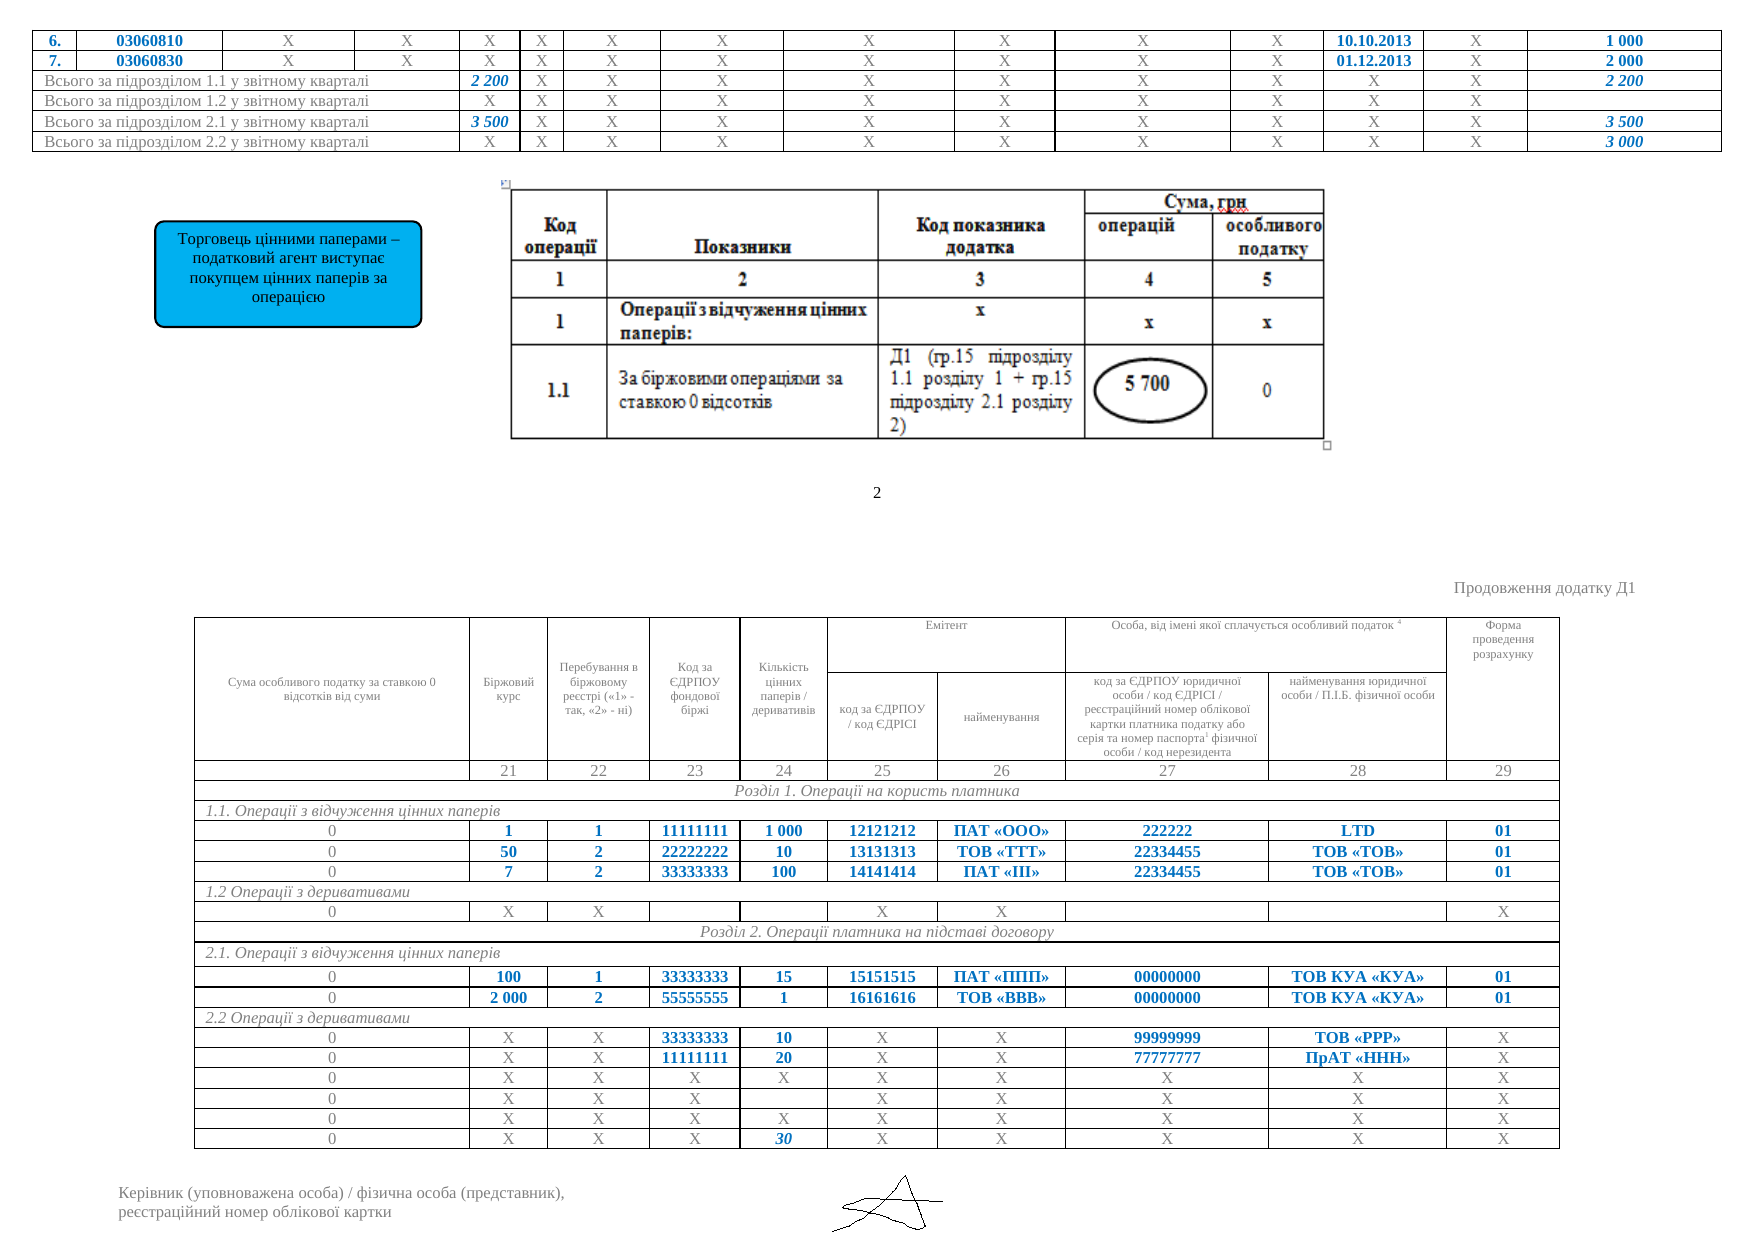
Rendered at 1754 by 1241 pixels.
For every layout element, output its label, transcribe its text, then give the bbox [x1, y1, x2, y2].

table_cell Розділ 2. Операції платника на підставі договору [195, 922, 1559, 941]
table_cell Х [1269, 1129, 1446, 1148]
table_cell ТОВ «ТТТ» [938, 841, 1065, 861]
table_cell Х [1269, 1068, 1446, 1087]
table_cell Х [1447, 902, 1559, 921]
table_cell Х [548, 1068, 649, 1087]
table_cell Х [470, 1068, 547, 1087]
table_cell Х [828, 902, 937, 921]
table_cell 0 [195, 1089, 469, 1108]
table_cell 01 [1447, 841, 1559, 861]
table_cell Всього за підрозділом 2.1 у звітному кварталі [33, 111, 459, 131]
table_cell 28 [1269, 761, 1446, 780]
table_cell 1 [548, 821, 649, 840]
table_cell Х [955, 31, 1054, 50]
table_cell Х [1056, 51, 1230, 70]
table_cell 2 200 [460, 71, 519, 90]
table_cell Х [828, 1028, 937, 1047]
table_cell 0 [195, 1129, 469, 1148]
table_cell Х [470, 1109, 547, 1128]
table_cell 01 [1447, 988, 1559, 1007]
table_cell Х [564, 71, 660, 90]
table_cell 01 [1447, 821, 1559, 840]
table_cell Х [1424, 111, 1527, 131]
table_cell найменування юридичної особи / П.І.Б. фізичної особи [1269, 673, 1446, 759]
table_cell Х [460, 51, 519, 70]
table_cell 22222222 [650, 841, 739, 861]
table_cell 1 [741, 988, 827, 1007]
table_cell найменування [938, 673, 1065, 759]
table_cell 2.1. Операції з відчуження цінних паперів [195, 943, 1559, 966]
table_cell 2.2 Операції з деривативами [195, 1008, 1559, 1027]
table_cell 6. [33, 31, 76, 50]
table_cell 2 200 [1528, 71, 1721, 90]
table_cell 77777777 [1066, 1048, 1268, 1067]
table_cell Х [355, 31, 459, 50]
table_cell Х [1424, 132, 1527, 151]
table_cell 0 [195, 1048, 469, 1067]
table_cell Х [955, 71, 1054, 90]
text Керівник (уповноважена особа) / фізична особа (представник), [118, 1183, 1636, 1202]
table_cell LTD [1269, 821, 1446, 840]
table_cell 0 [195, 1109, 469, 1128]
table_cell 22334455 [1066, 862, 1268, 881]
table_cell 23 [650, 761, 739, 780]
table_cell 01 [1447, 862, 1559, 881]
table_cell Х [828, 1129, 937, 1148]
table_cell Х [1269, 1089, 1446, 1108]
table_cell 3 500 [1528, 111, 1721, 131]
table_cell Х [741, 1068, 827, 1087]
table_cell 1 [470, 821, 547, 840]
table_cell Х [938, 1109, 1065, 1128]
table_cell код за ЄДРПОУ юридичної особи / код ЄДРІСІ / реєстраційний номер облікової картки платника податку або серія та номер паспорта1 фізичної особи / код нерезидента [1066, 673, 1268, 759]
table_cell Х [1231, 91, 1323, 110]
table_cell Х [1056, 71, 1230, 90]
table_cell Х [661, 71, 783, 90]
table_cell Х [741, 1109, 827, 1128]
table_cell 10 [741, 1028, 827, 1047]
table_cell Х [955, 51, 1054, 70]
table_cell Х [1056, 31, 1230, 50]
table_cell 55555555 [650, 988, 739, 1007]
table_cell 99999999 [1066, 1028, 1268, 1047]
table_cell Х [661, 132, 783, 151]
table_cell ПАТ «ППП» [938, 967, 1065, 986]
table_cell Х [1231, 31, 1323, 50]
table_cell Х [784, 31, 954, 50]
table_cell Х [1056, 111, 1230, 131]
table_cell 16161616 [828, 988, 937, 1007]
table_cell 0 [195, 821, 469, 840]
table_cell Х [470, 1048, 547, 1067]
table_cell ТОВ КУА «КУА» [1269, 967, 1446, 986]
table_cell 10.10.2013 [1324, 31, 1423, 50]
table_cell Х [661, 31, 783, 50]
table_cell [741, 1089, 827, 1108]
table_header Перебування в біржовому реєстрі («1» - так, «2» - ні) [548, 618, 649, 759]
table_cell Х [784, 71, 954, 90]
table_cell 100 [470, 967, 547, 986]
table_cell 3 500 [460, 111, 519, 131]
table_cell Х [1447, 1089, 1559, 1108]
table_header Біржовий курс [470, 618, 547, 759]
table_header Особа, від імені якої сплачується особливий податок 4 [1066, 618, 1446, 672]
table_cell Х [521, 71, 563, 90]
table_cell Х [1269, 1109, 1446, 1128]
table_cell ПАТ «ООО» [938, 821, 1065, 840]
table_cell Х [564, 51, 660, 70]
table_cell [741, 902, 827, 921]
table_cell 12121212 [828, 821, 937, 840]
table_cell Х [1324, 132, 1423, 151]
table_cell 03060810 [77, 31, 222, 50]
table_cell 11111111 [650, 821, 739, 840]
table_cell 01 [1447, 967, 1559, 986]
table_cell Х [784, 51, 954, 70]
table_cell Х [828, 1048, 937, 1067]
table_cell Х [938, 902, 1065, 921]
table_cell Х [521, 91, 563, 110]
table_cell Х [784, 91, 954, 110]
table_cell 7. [33, 51, 76, 70]
table_cell 10 [741, 841, 827, 861]
table_header Емітент [828, 618, 1065, 672]
table_cell Х [548, 1048, 649, 1067]
picture [501, 180, 1333, 452]
table_cell 33333333 [650, 967, 739, 986]
table_cell Х [1447, 1048, 1559, 1067]
table_cell Х [564, 111, 660, 131]
table_cell Х [938, 1028, 1065, 1047]
table_cell Х [460, 132, 519, 151]
table_cell 0 [195, 1068, 469, 1087]
table_cell Х [650, 1129, 739, 1148]
table_cell [1269, 902, 1446, 921]
table_cell 1.2 Операції з деривативами [195, 882, 1559, 901]
table_cell Х [470, 1129, 547, 1148]
table_cell Х [470, 1028, 547, 1047]
table_cell Х [223, 51, 354, 70]
table_cell 2 000 [1528, 51, 1721, 70]
table_cell Х [1056, 132, 1230, 151]
table_cell Х [548, 1089, 649, 1108]
table_cell Х [955, 132, 1054, 151]
table_cell Х [460, 91, 519, 110]
table_cell 25 [828, 761, 937, 780]
table_cell 0 [195, 967, 469, 986]
table_cell ТОВ КУА «КУА» [1269, 988, 1446, 1007]
table_cell Х [938, 1048, 1065, 1067]
table_cell Х [784, 132, 954, 151]
table_cell 22 [548, 761, 649, 780]
table_cell [650, 902, 739, 921]
table_cell Х [661, 51, 783, 70]
table_cell Х [1231, 71, 1323, 90]
table_cell 2 [548, 841, 649, 861]
table_cell Х [548, 1129, 649, 1148]
table_cell 00000000 [1066, 988, 1268, 1007]
table_cell 1 [548, 967, 649, 986]
table_cell 21 [470, 761, 547, 780]
table_cell Х [1424, 71, 1527, 90]
table_cell Х [828, 1089, 937, 1108]
table_cell Х [650, 1068, 739, 1087]
table_cell [1066, 902, 1268, 921]
table_cell Х [661, 111, 783, 131]
table_cell Х [828, 1068, 937, 1087]
table_cell 1 000 [1528, 31, 1721, 50]
table_cell 0 [195, 841, 469, 861]
table_cell ТОВ «РРР» [1269, 1028, 1446, 1047]
table_cell Х [564, 91, 660, 110]
table_cell Х [650, 1109, 739, 1128]
table_cell 100 [741, 862, 827, 881]
table_cell Х [955, 111, 1054, 131]
table_cell Х [1066, 1089, 1268, 1108]
table_cell Х [1231, 111, 1323, 131]
table_cell 50 [470, 841, 547, 861]
table_header Код за ЄДРПОУ фондової біржі [650, 618, 739, 759]
table_cell Х [938, 1068, 1065, 1087]
table_cell 2 [548, 988, 649, 1007]
table_cell Х [223, 31, 354, 50]
table_cell Х [548, 902, 649, 921]
table_cell Х [784, 111, 954, 131]
table_cell Х [1447, 1028, 1559, 1047]
text 2 [118, 482, 1636, 502]
table_cell 15151515 [828, 967, 937, 986]
table_cell 15 [741, 967, 827, 986]
table_cell ПрАТ «ННН» [1269, 1048, 1446, 1067]
table_cell Х [470, 902, 547, 921]
table_cell 0 [195, 988, 469, 1007]
table_cell Х [955, 91, 1054, 110]
table_cell Х [1424, 91, 1527, 110]
table_cell 24 [741, 761, 827, 780]
table_cell 0 [195, 1028, 469, 1047]
table_header Кількість цінних паперів / деривативів [741, 618, 827, 759]
table_cell Х [521, 51, 563, 70]
table_cell код за ЄДРПОУ / код ЄДРІСІ [828, 673, 937, 759]
table_cell Х [564, 31, 660, 50]
table_cell Х [828, 1109, 937, 1128]
table_cell Х [1447, 1068, 1559, 1087]
table_cell Х [661, 91, 783, 110]
text реєстраційний номер облікової картки [118, 1202, 1636, 1221]
table_cell Х [1324, 111, 1423, 131]
table_cell 01.12.2013 [1324, 51, 1423, 70]
table_cell ТОВ «ВВВ» [938, 988, 1065, 1007]
table_cell 03060830 [77, 51, 222, 70]
table_cell Х [548, 1109, 649, 1128]
table_cell Х [1324, 91, 1423, 110]
table_cell Х [460, 31, 519, 50]
table_cell Х [521, 111, 563, 131]
table_cell 3 000 [1528, 132, 1721, 151]
table_cell Х [1231, 51, 1323, 70]
table_cell 7 [470, 862, 547, 881]
table_cell Всього за підрозділом 1.1 у звітному кварталі [33, 71, 459, 90]
table_cell Х [1324, 71, 1423, 90]
table_cell Х [521, 31, 563, 50]
table_cell Всього за підрозділом 1.2 у звітному кварталі [33, 91, 459, 110]
table_cell 26 [938, 761, 1065, 780]
table_cell 2 000 [470, 988, 547, 1007]
table_cell [1528, 91, 1721, 110]
table_cell 27 [1066, 761, 1268, 780]
table_cell 20 [741, 1048, 827, 1067]
table_cell 14141414 [828, 862, 937, 881]
table_cell Х [1447, 1129, 1559, 1148]
table_cell 2 [548, 862, 649, 881]
table_cell Х [1056, 91, 1230, 110]
table_cell 30 [741, 1129, 827, 1148]
table_cell Х [1424, 51, 1527, 70]
table_cell Х [564, 132, 660, 151]
table_cell Х [355, 51, 459, 70]
table_cell 33333333 [650, 1028, 739, 1047]
table_cell Х [521, 132, 563, 151]
table_cell ПАТ «ІІІ» [938, 862, 1065, 881]
table_cell ТОВ «ТОВ» [1269, 862, 1446, 881]
table_cell Х [548, 1028, 649, 1047]
table_cell Х [938, 1089, 1065, 1108]
table_cell 222222 [1066, 821, 1268, 840]
table_cell Х [1447, 1109, 1559, 1128]
table_cell 29 [1447, 761, 1559, 780]
table_cell Х [650, 1089, 739, 1108]
table_header Форма проведення розрахунку [1447, 618, 1559, 759]
table_cell 00000000 [1066, 967, 1268, 986]
table_cell Всього за підрозділом 2.2 у звітному кварталі [33, 132, 459, 151]
table_cell Х [1066, 1129, 1268, 1148]
table_cell [195, 761, 469, 780]
table_cell Х [470, 1089, 547, 1108]
table_cell Х [1066, 1068, 1268, 1087]
text Продовження додатку Д1 [118, 578, 1636, 597]
table_cell Х [1424, 31, 1527, 50]
table_header Сума особливого податку за ставкою 0 відсотків від суми [195, 618, 469, 759]
table_cell 0 [195, 862, 469, 881]
table_cell 13131313 [828, 841, 937, 861]
table_cell 1.1. Операції з відчуження цінних паперів [195, 801, 1559, 820]
table_cell 11111111 [650, 1048, 739, 1067]
table_cell Х [1066, 1109, 1268, 1128]
table_cell Розділ 1. Операції на користь платника [195, 781, 1559, 800]
table_cell 22334455 [1066, 841, 1268, 861]
table_cell ТОВ «ТОВ» [1269, 841, 1446, 861]
table_cell 33333333 [650, 862, 739, 881]
table_cell 0 [195, 902, 469, 921]
table_cell Х [938, 1129, 1065, 1148]
table_cell 1 000 [741, 821, 827, 840]
table_cell Х [1231, 132, 1323, 151]
